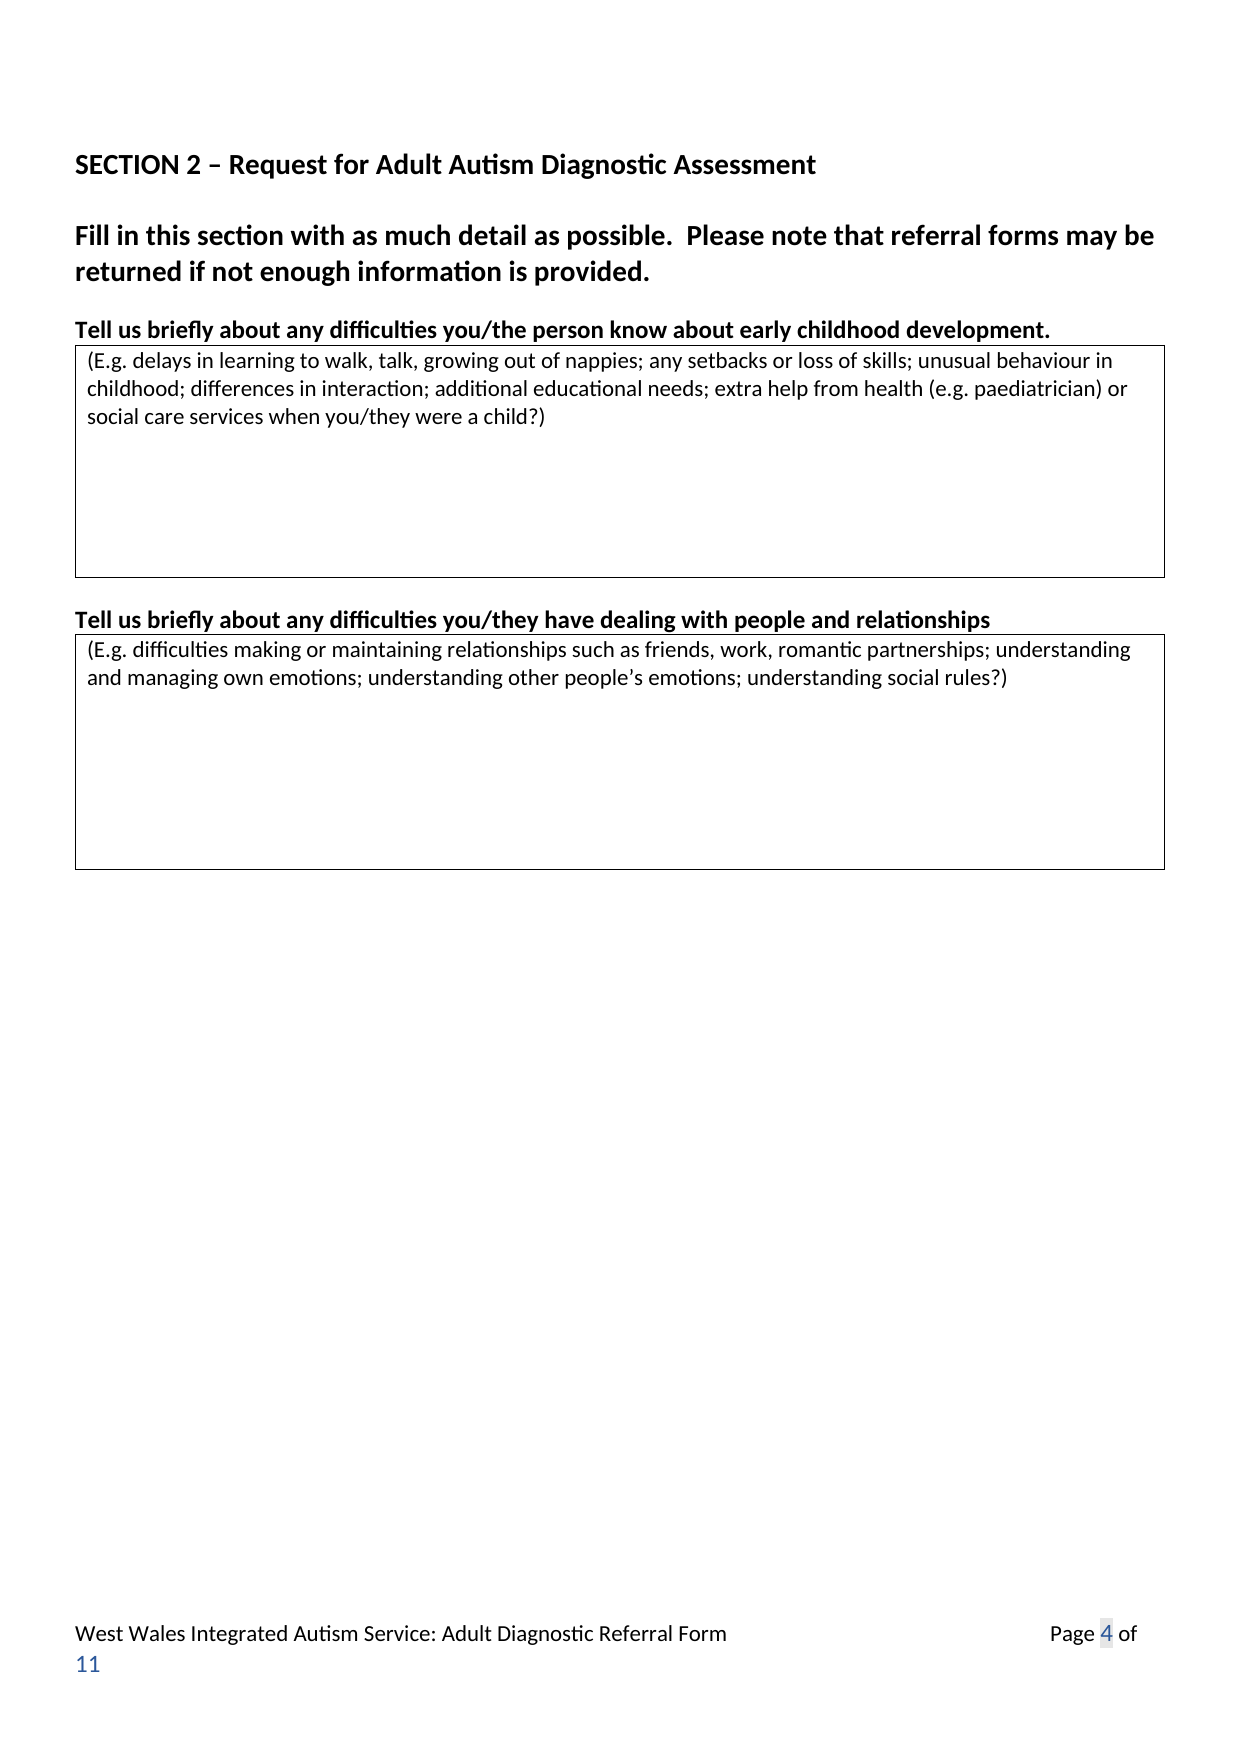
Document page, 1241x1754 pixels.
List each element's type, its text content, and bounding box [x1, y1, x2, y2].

text Fill in this section with as much detail as possible. Please note that referral forms may be returned if not enough information is provided. [75, 217, 1165, 289]
text Tell us briefly about any difficulties you/the person know about early childhood development. [75, 314, 1165, 345]
text SECTION 2 – Request for Adult Autism Diagnostic Assessment [75, 146, 1165, 182]
table_header (E.g. difficulties making or maintaining relationships such as friends, work, romantic partnerships; understanding and managing own emotions; understanding other people’s emotions; understanding social rules?) [76, 635, 1164, 869]
text Tell us briefly about any difficulties you/they have dealing with people and relationships [75, 604, 1165, 634]
table_header (E.g. delays in learning to walk, talk, growing out of nappies; any setbacks or loss of skills; unusual behaviour in childhood; differences in interaction; additional educational needs; extra help from health (e.g. paediatrician) or social care services when you/they were a child?) [76, 346, 1164, 577]
